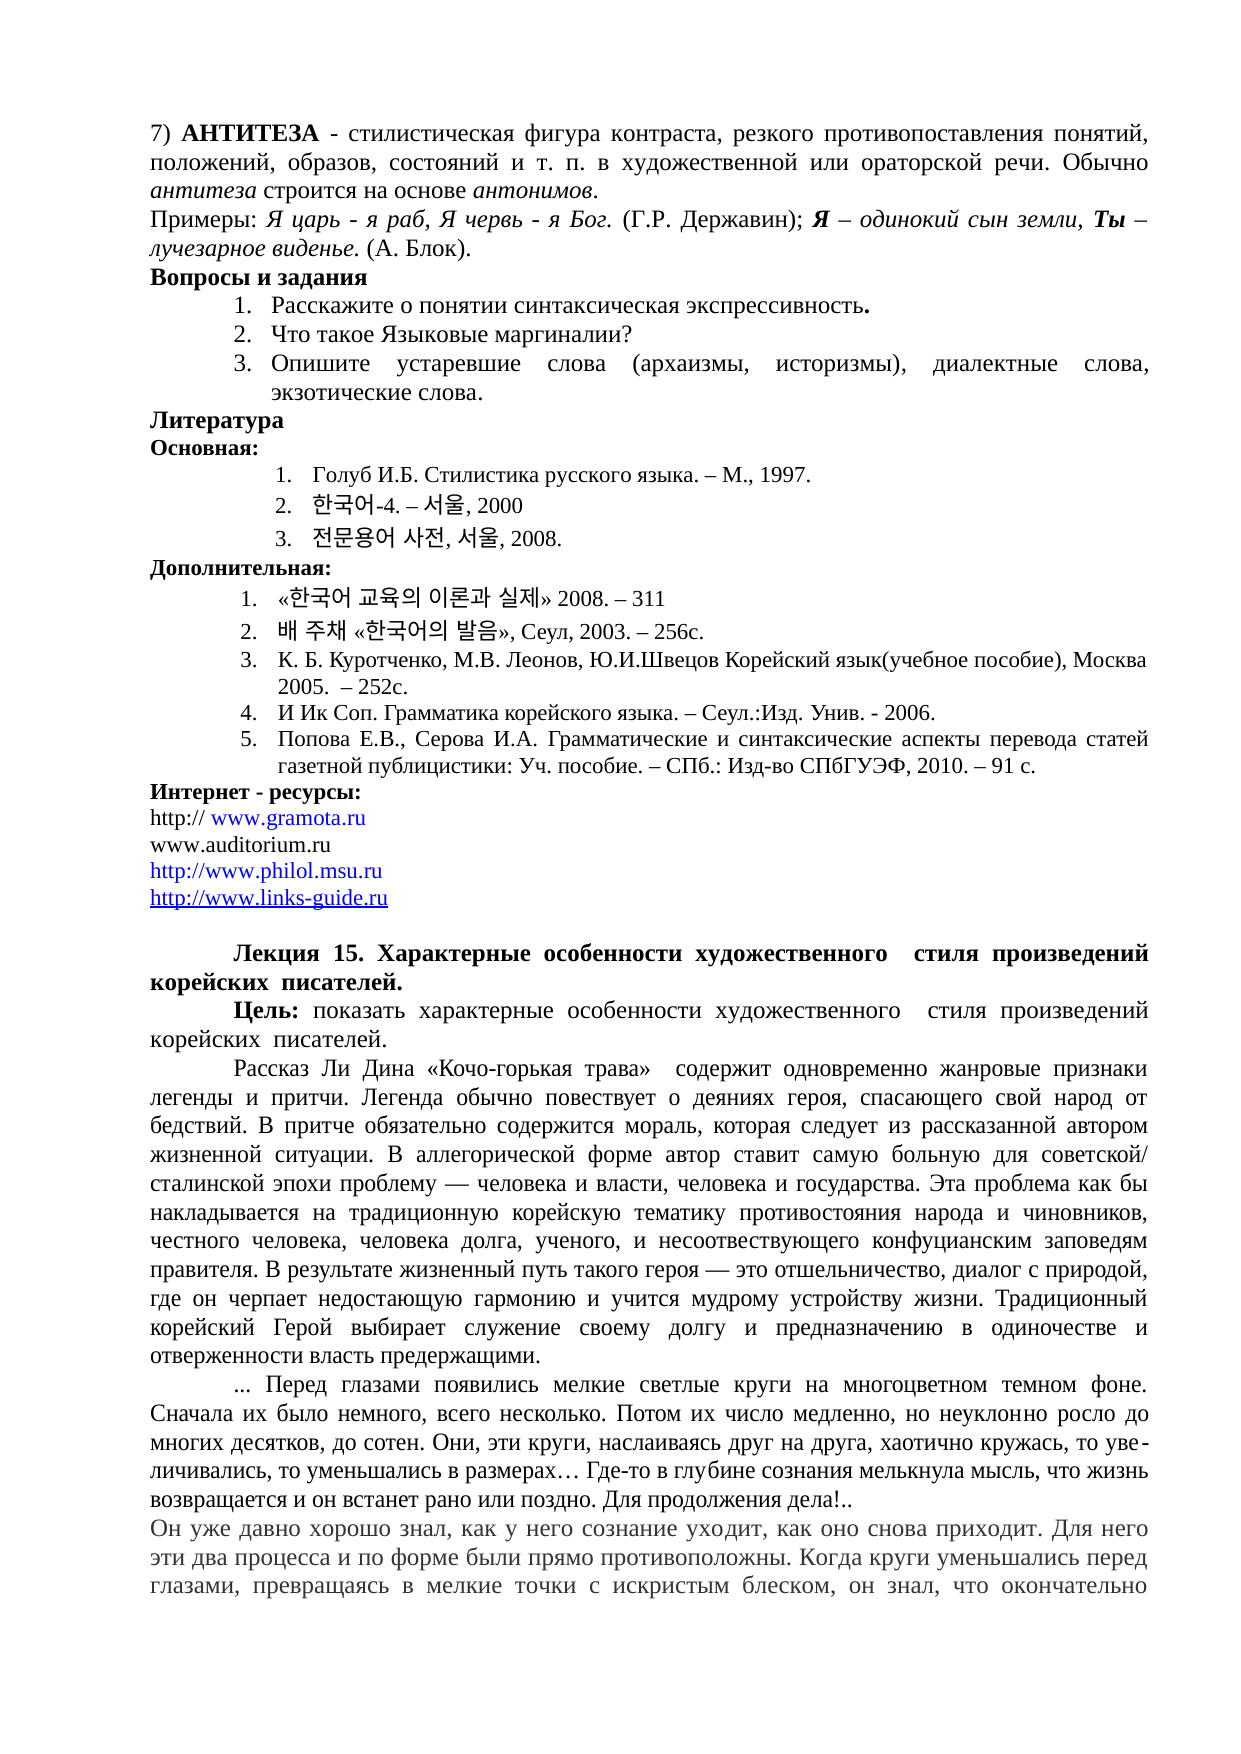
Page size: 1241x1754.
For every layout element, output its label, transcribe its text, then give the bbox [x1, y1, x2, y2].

text http://www.philol.msu.ru [150, 857, 1149, 883]
text Интернет - ресурсы: [150, 778, 1149, 804]
text Дополнительная: [150, 553, 1149, 580]
list 전문용어 사전, 서울, 2008. [275, 520, 1149, 553]
list 한국어-4. – 서울, 2000 [275, 487, 1149, 520]
text Примеры: Я царь - я раб, Я червь - я Бог. (Г.Р. Державин); Я – одинокий сын земли, Ты – лучезарное виденье. (А. Блок). [150, 204, 1149, 262]
text http://www.links-guide.ru [150, 883, 1149, 910]
list «한국어 교육의 이론과 실제» 2008. – 311 [240, 580, 1149, 613]
list Что такое Языковые маргиналии? [233, 319, 1149, 348]
list И Ик Соп. Грамматика корейского языка. – Сеул.:Изд. Унив. - 2006. [240, 699, 1149, 725]
text Основная: [150, 434, 1149, 461]
text Вопросы и задания [150, 262, 1149, 291]
text ... Перед глазами появились мелкие светлые круги на многоцветном темном фоне. Сначала их было немного, всего несколько. Потом их число медленно, но неуклонно росло до многих десятков, до сотен. Они, эти круги, наслаиваясь друг на друга, хаотично кружась, то увеличивались, то уменьшались в размерах… Где-то в глубине сознания мелькнула мысль, что жизнь возвращается и он встанет рано или поздно. Для продолжения дела!.. [150, 1369, 1149, 1513]
list Голуб И.Б. Стилистика русского языка. – М., 1997. [275, 461, 1149, 487]
text Лекция 15. Характерные особенности художественного стиля произведений корейских писателей. [150, 938, 1149, 995]
list Расскажите о понятии синтаксическая экспрессивность. [233, 291, 1149, 319]
text Цель: показать характерные особенности художественного стиля произведений корейских писателей. [150, 995, 1149, 1053]
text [150, 1513, 1149, 1599]
text Рассказ Ли Дина «Кочо-горькая трава» содержит одновременно жанровые признаки легенды и притчи. Легенда обычно повествует о деяниях героя, спасающего свой народ от бедствий. В притче обязательно содержится мораль, которая следует из рассказанной автором жизненной ситуации. В аллегорической форме автор ставит самую больную для советской/ сталинской эпохи проблему — человека и власти, человека и государства. Эта проблема как бы накладывается на традиционную корейскую тематику противостояния народа и чиновников, честного человека, человека долга, ученого, и несоотвествующего конфуцианским заповедям правителя. В результате жизненный путь такого героя — это отшельничество, диалог с природой, где он черпает недостающую гармонию и учится мудрому устройству жизни. Традиционный корейский Герой выбирает служение своему долгу и предназначению в одиночестве и отверженности власть предержащими. [150, 1053, 1149, 1369]
text 7) АНТИТЕЗА - стилистическая фигура контраста, резкого противопоставления понятий, положений, образов, состояний и т. п. в художественной или ораторской речи. Обычно антитеза строится на основе антонимов. [150, 118, 1149, 204]
text http:// www.gramota.ru [150, 804, 1149, 831]
list Попова Е.В., Серова И.А. Грамматические и синтаксические аспекты перевода статей газетной публицистики: Уч. пособие. – СПб.: Изд-во СПбГУЭФ, 2010. – 91 с. [240, 725, 1149, 778]
list Опишите устаревшие слова (архаизмы, историзмы), диалектные слова, экзотические слова. [233, 348, 1149, 406]
text Литература [150, 406, 1149, 434]
text www.auditorium.ru [150, 831, 1149, 857]
list К. Б. Куротченко, М.В. Леонов, Ю.И.Швецов Корейский язык(учебное пособие), Москва 2005. – 252с. [240, 646, 1149, 699]
list 배 주채 «한국어의 발음», Сеул, 2003. – 256с. [240, 613, 1149, 646]
